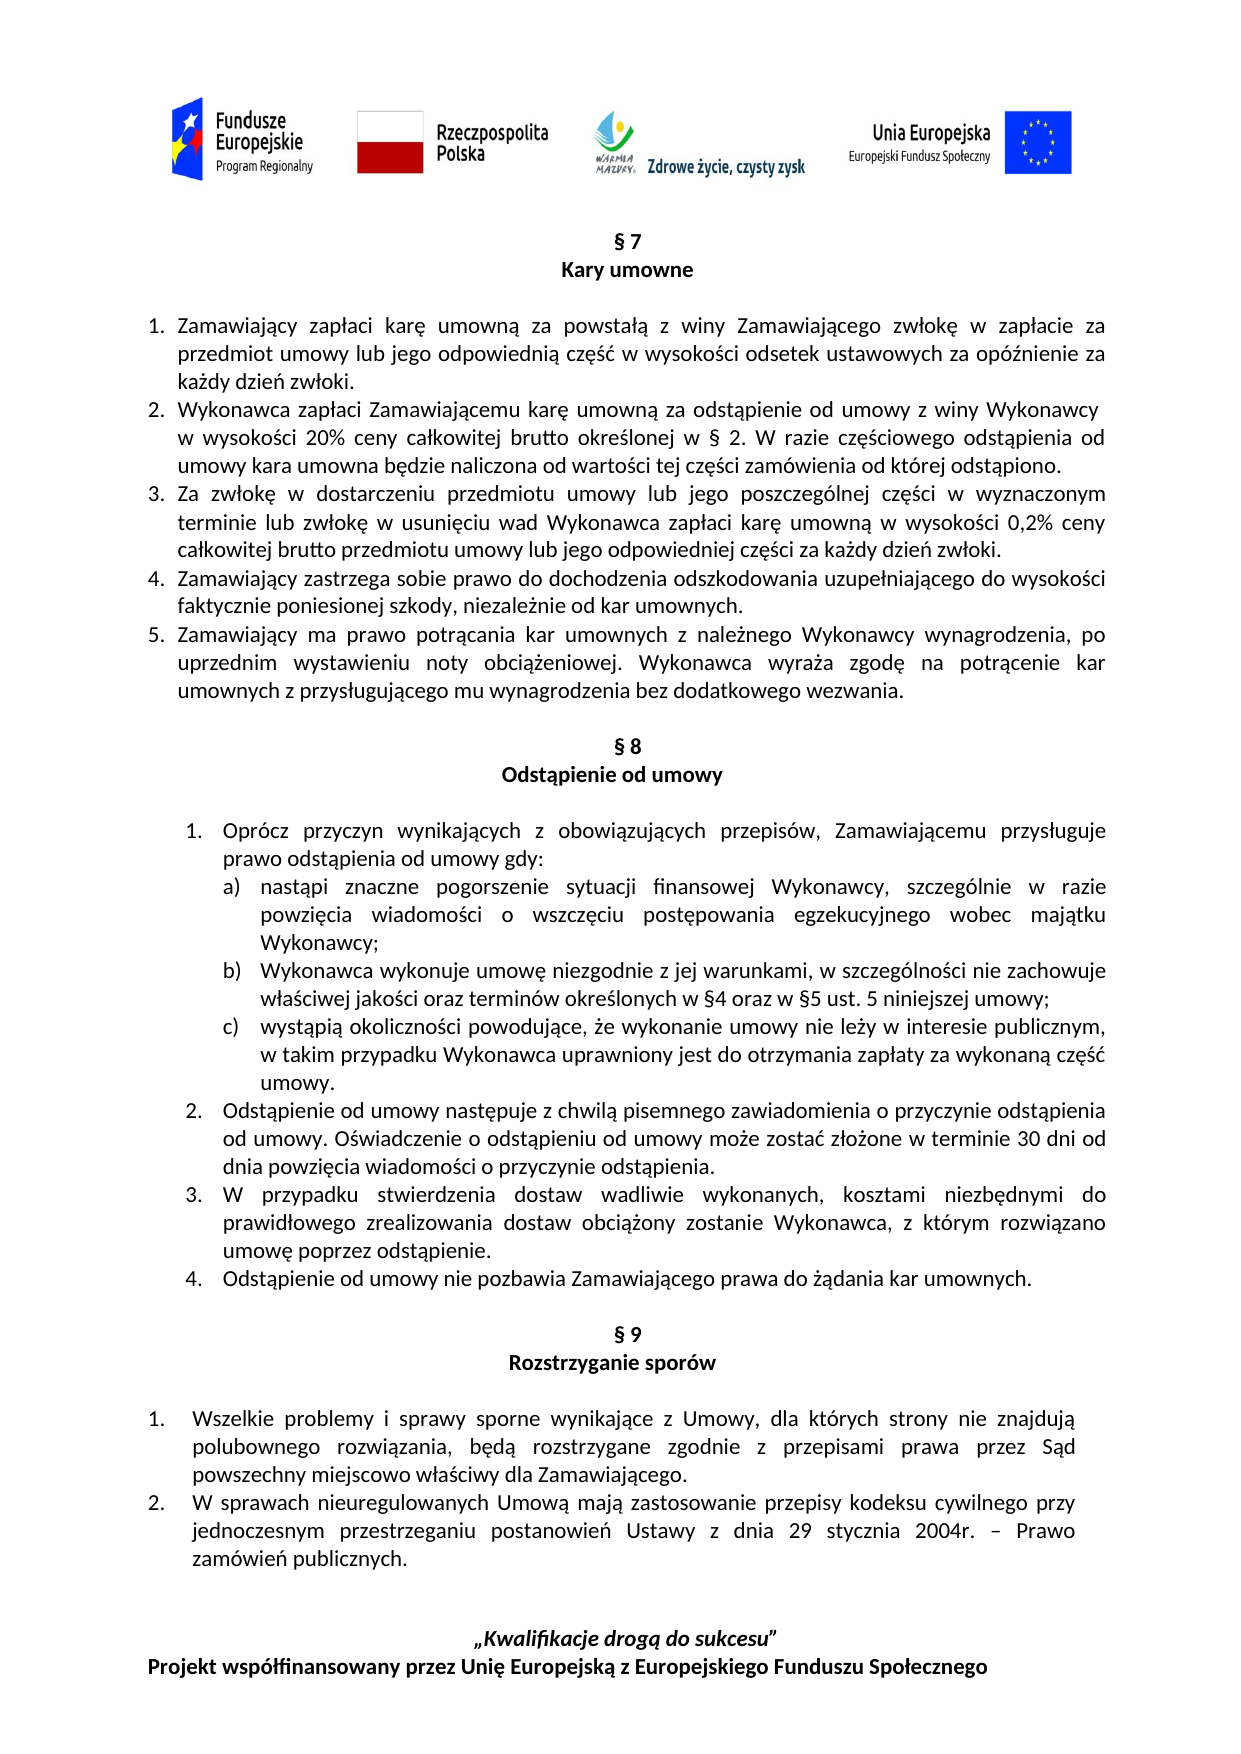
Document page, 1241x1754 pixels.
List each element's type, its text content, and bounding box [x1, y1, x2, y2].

list Wykonawca zapłaci Zamawiającemu karę umowną za odstąpienie od umowy z winy Wykonawcy w wysokości 20% ceny całkowitej brutto określonej w § 2. W razie częściowego odstąpienia od umowy kara umowna będzie naliczona od wartości tej części zamówienia od której odstąpiono. [148, 396, 1107, 479]
list Odstąpienie od umowy nie pozbawia Zamawiającego prawa do żądania kar umownych. [185, 1264, 1107, 1292]
list Zamawiający ma prawo potrącania kar umownych z należnego Wykonawcy wynagrodzenia, po uprzednim wystawieniu noty obciążeniowej. Wykonawca wyraża zgodę na potrącenie kar umownych z przysługującego mu wynagrodzenia bez dodatkowego wezwania. [148, 620, 1107, 704]
list Oprócz przyczyn wynikających z obowiązujących przepisów, Zamawiającemu przysługuje prawo odstąpienia od umowy gdy: [185, 816, 1107, 872]
list W sprawach nieuregulowanych Umową mają zastosowanie przepisy kodeksu cywilnego przy jednoczesnym przestrzeganiu postanowień Ustawy z dnia 29 stycznia 2004r. – Prawo zamówień publicznych. [148, 1488, 1077, 1572]
list Zamawiający zastrzega sobie prawo do dochodzenia odszkodowania uzupełniającego do wysokości faktycznie poniesionej szkody, niezależnie od kar umownych. [148, 564, 1107, 620]
list W przypadku stwierdzenia dostaw wadliwie wykonanych, kosztami niezbędnymi do prawidłowego zrealizowania dostaw obciążony zostanie Wykonawca, z którym rozwiązano umowę poprzez odstąpienie. [185, 1180, 1107, 1264]
list Wszelkie problemy i sprawy sporne wynikające z Umowy, dla których strony nie znajdują polubownego rozwiązania, będą rozstrzygane zgodnie z przepisami prawa przez Sąd powszechny miejscowo właściwy dla Zamawiającego. [148, 1404, 1077, 1488]
text Rozstrzyganie sporów [148, 1348, 1077, 1376]
text Odstąpienie od umowy [148, 760, 1077, 788]
text § 9 [148, 1320, 1107, 1348]
picture [147, 73, 1093, 200]
text § 7 [148, 227, 1107, 255]
list nastąpi znaczne pogorszenie sytuacji finansowej Wykonawcy, szczególnie w razie powzięcia wiadomości o wszczęciu postępowania egzekucyjnego wobec majątku Wykonawcy; [223, 872, 1107, 956]
list Za zwłokę w dostarczeniu przedmiotu umowy lub jego poszczególnej części w wyznaczonym terminie lub zwłokę w usunięciu wad Wykonawca zapłaci karę umowną w wysokości 0,2% ceny całkowitej brutto przedmiotu umowy lub jego odpowiedniej części za każdy dzień zwłoki. [148, 479, 1107, 564]
list Wykonawca wykonuje umowę niezgodnie z jej warunkami, w szczególności nie zachowuje właściwej jakości oraz terminów określonych w §4 oraz w §5 ust. 5 niniejszej umowy; [223, 956, 1107, 1012]
list Odstąpienie od umowy następuje z chwilą pisemnego zawiadomienia o przyczynie odstąpienia od umowy. Oświadczenie o odstąpieniu od umowy może zostać złożone w terminie 30 dni od dnia powzięcia wiadomości o przyczynie odstąpienia. [185, 1096, 1107, 1180]
text Kary umowne [148, 255, 1107, 283]
list wystąpią okoliczności powodujące, że wykonanie umowy nie leży w interesie publicznym, w takim przypadku Wykonawca uprawniony jest do otrzymania zapłaty za wykonaną część umowy. [223, 1012, 1107, 1096]
text § 8 [148, 732, 1107, 760]
list Zamawiający zapłaci karę umowną za powstałą z winy Zamawiającego zwłokę w zapłacie za przedmiot umowy lub jego odpowiednią część w wysokości odsetek ustawowych za opóźnienie za każdy dzień zwłoki. [148, 311, 1107, 396]
